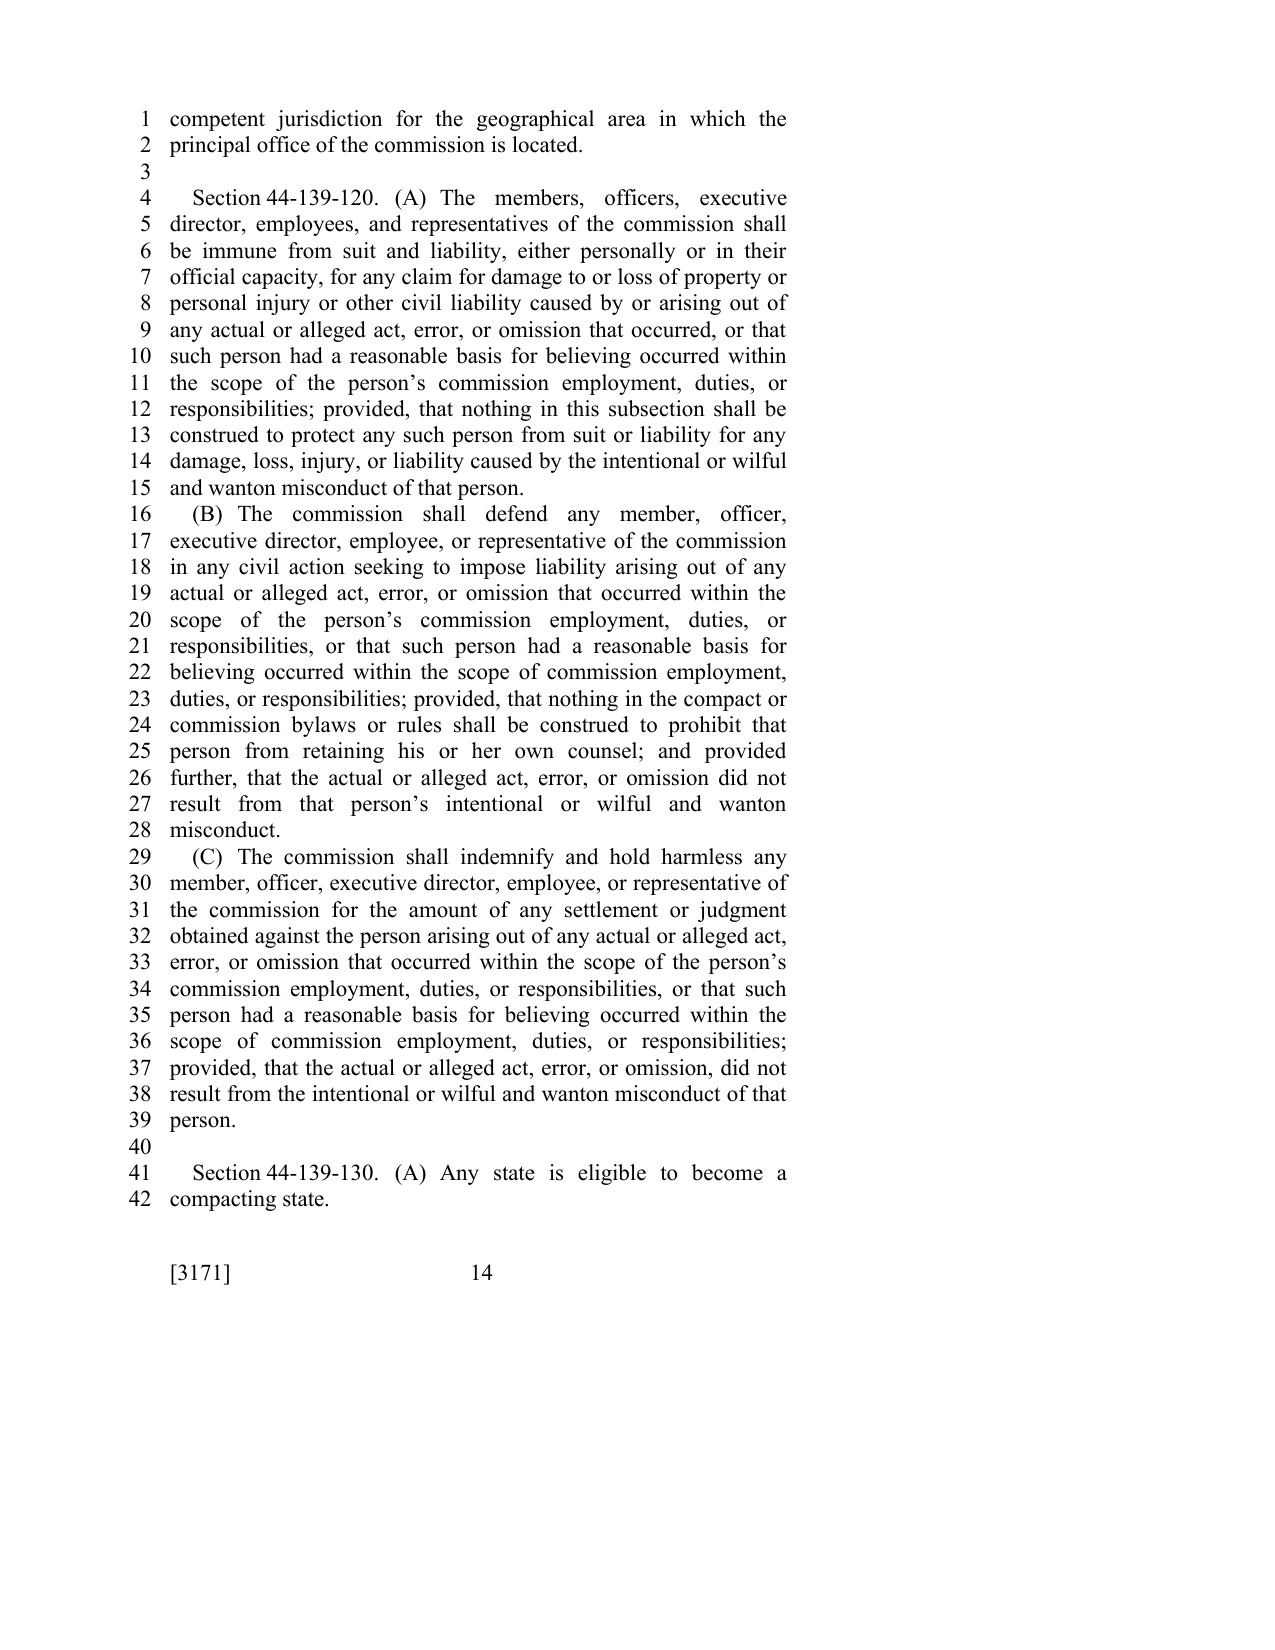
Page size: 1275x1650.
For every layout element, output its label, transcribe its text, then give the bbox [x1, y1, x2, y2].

text Section 44-139-130. (A) Any state is eligible to become a compacting state. [169, 1159, 787, 1212]
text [169, 105, 787, 158]
text (C) The commission shall indemnify and hold harmless any member, officer, executive director, employee, or representative of the commission for the amount of any settlement or judgment obtained against the person arising out of any actual or alleged act, error, or omission that occurred within the scope of the person’s commission employment, duties, or responsibilities, or that such person had a reasonable basis for believing occurred within the scope of commission employment, duties, or responsibilities; provided, that the actual or alleged act, error, or omission, did not result from the intentional or wilful and wanton misconduct of that person. [169, 843, 787, 1133]
text Section 44-139-120. (A) The members, officers, executive director, employees, and representatives of the commission shall be immune from suit and liability, either personally or in their official capacity, for any claim for damage to or loss of property or personal injury or other civil liability caused by or arising out of any actual or alleged act, error, or omission that occurred, or that such person had a reasonable basis for believing occurred within the scope of the person’s commission employment, duties, or responsibilities; provided, that nothing in this subsection shall be construed to protect any such person from suit or liability for any damage, loss, injury, or liability caused by the intentional or wilful and wanton misconduct of that person. [169, 184, 787, 500]
text (B) The commission shall defend any member, officer, executive director, employee, or representative of the commission in any civil action seeking to impose liability arising out of any actual or alleged act, error, or omission that occurred within the scope of the person’s commission employment, duties, or responsibilities, or that such person had a reasonable basis for believing occurred within the scope of commission employment, duties, or responsibilities; provided, that nothing in the compact or commission bylaws or rules shall be construed to prohibit that person from retaining his or her own counsel; and provided further, that the actual or alleged act, error, or omission did not result from that person’s intentional or wilful and wanton misconduct. [169, 500, 787, 843]
